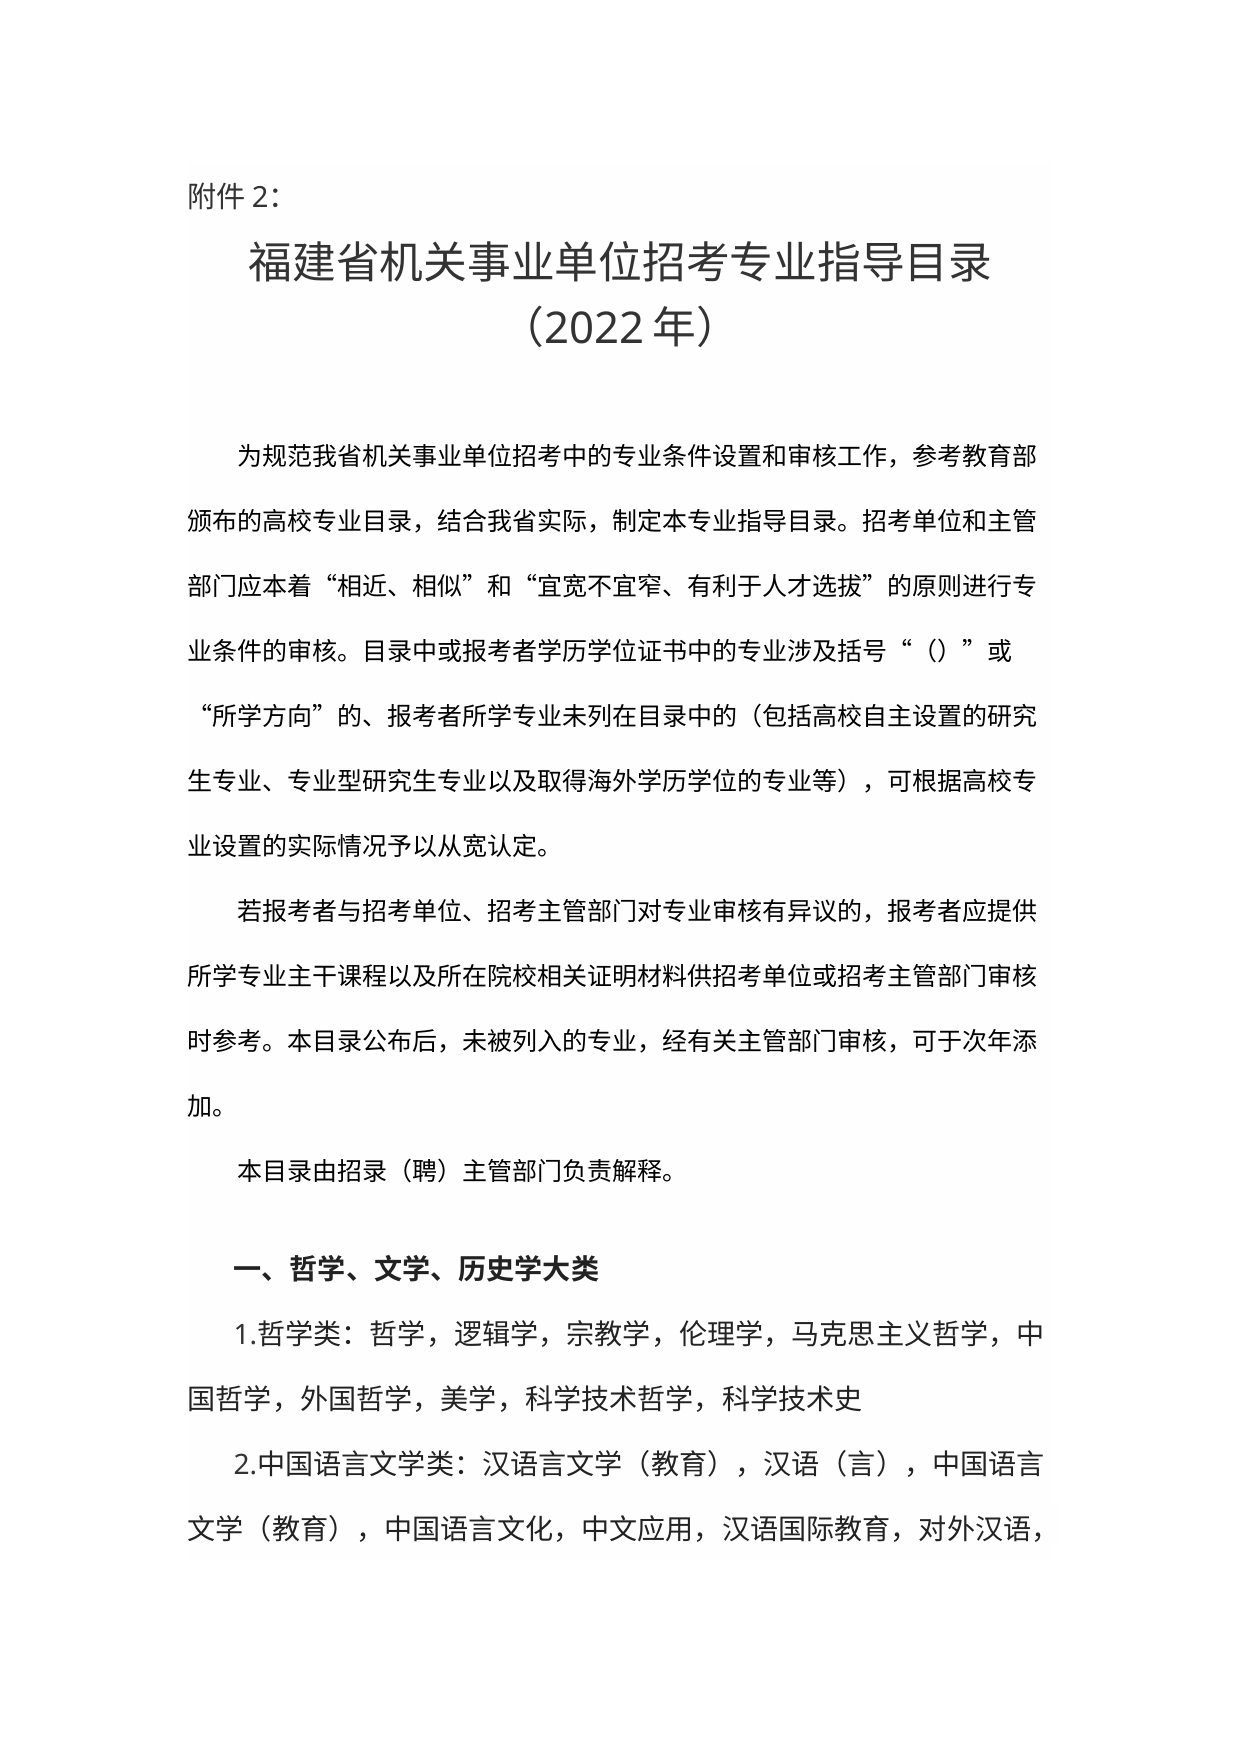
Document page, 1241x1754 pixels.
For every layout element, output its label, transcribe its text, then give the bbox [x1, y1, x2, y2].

text 为规范我省机关事业单位招考中的专业条件设置和审核工作，参考教育部颁布的高校专业目录，结合我省实际，制定本专业指导目录。招考单位和主管部门应本着“相近、相似”和“宜宽不宜窄、有利于人才选拔”的原则进行专业条件的审核。目录中或报考者学历学位证书中的专业涉及括号“（）”或“所学方向”的、报考者所学专业未列在目录中的（包括高校自主设置的研究生专业、专业型研究生专业以及取得海外学历学位的专业等），可根据高校专业设置的实际情况予以从宽认定。 [187, 422, 1053, 877]
text 一、哲学、文学、历史学大类 [187, 1234, 1053, 1299]
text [187, 1429, 1053, 1559]
text 若报考者与招考单位、招考主管部门对专业审核有异议的，报考者应提供所学专业主干课程以及所在院校相关证明材料供招考单位或招考主管部门审核时参考。本目录公布后，未被列入的专业，经有关主管部门审核，可于次年添加。 [187, 877, 1053, 1137]
text 1.哲学类：哲学，逻辑学，宗教学，伦理学，马克思主义哲学，中国哲学，外国哲学，美学，科学技术哲学，科学技术史 [187, 1299, 1053, 1429]
text 附件2： [187, 162, 1053, 227]
text 福建省机关事业单位招考专业指导目录（2022年） [187, 227, 1053, 357]
text 本目录由招录（聘）主管部门负责解释。 [187, 1137, 1053, 1202]
